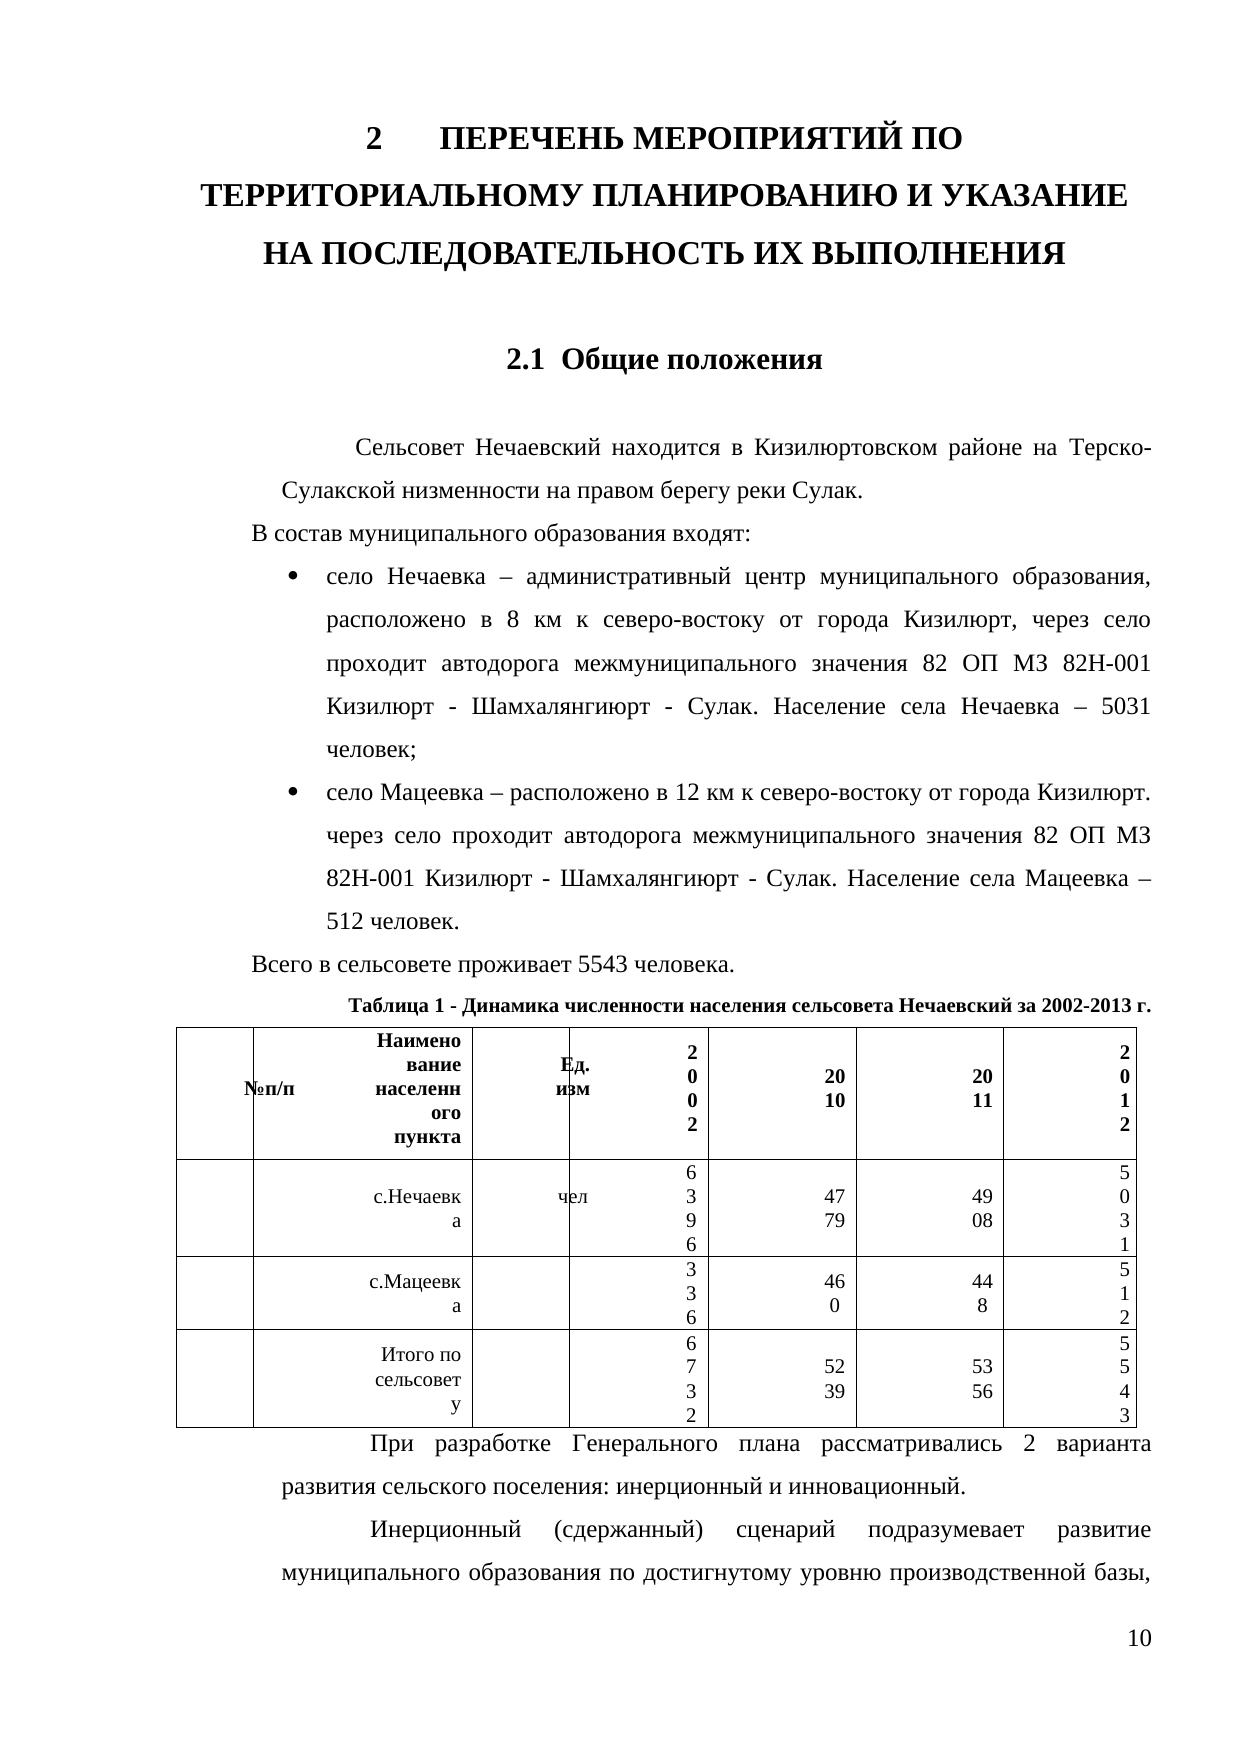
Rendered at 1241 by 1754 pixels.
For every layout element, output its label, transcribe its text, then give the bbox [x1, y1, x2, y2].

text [281, 1514, 1152, 1586]
table_cell с.Мацеевка [254, 1257, 472, 1329]
subtitle Общие положения [177, 341, 1152, 377]
table_cell 4779 [709, 1160, 856, 1256]
list село Нечаевка – административный центр муниципального образования, расположено в 8 км к северо-востоку от города Кизилюрт, через село проходит автодорога межмуниципального значения 82 ОП МЗ 82Н-001 Кизилюрт - Шамхалянгиюрт - Сулак. Население села Нечаевка – 5031 человек; [288, 561, 1152, 763]
table_cell [473, 1257, 569, 1329]
table_cell [473, 1330, 569, 1427]
text Всего в сельсовете проживает 5543 человека. [251, 949, 1152, 978]
table_cell 4908 [857, 1160, 1003, 1256]
table_cell 336 [570, 1257, 708, 1329]
table_cell 2 [177, 1257, 253, 1329]
table_cell 6396 [570, 1160, 708, 1256]
subtitle ПЕРЕЧЕНЬ МЕРОПРИЯТИЙ ПО ТЕРРИТОРИАЛЬНОМУ ПЛАНИРОВАНИЮ И УКАЗАНИЕ НА ПОСЛЕДОВАТЕЛЬНОСТЬ ИХ ВЫПОЛНЕНИЯ [177, 118, 1152, 271]
table_header Ед.изм. [473, 1028, 569, 1159]
table_cell 512 [1004, 1257, 1136, 1329]
table_cell 448 [857, 1257, 1003, 1329]
table_cell 6732 [570, 1330, 708, 1427]
text В состав муниципального образования входят: [251, 518, 1152, 547]
table_cell 1 [177, 1160, 253, 1256]
table_header 2002 [570, 1028, 708, 1159]
table_header 2011 [857, 1028, 1003, 1159]
text Сельсовет Нечаевский находится в Кизилюртовском районе на Терско-Сулакской низменности на правом берегу реки Сулак. [281, 432, 1152, 504]
table_header 2012 [1004, 1028, 1136, 1159]
table_header №п/п [177, 1028, 253, 1159]
text При разработке Генерального плана рассматривались 2 варианта развития сельского поселения: инерционный и инновационный. [281, 1428, 1152, 1499]
table_header Наименование населенного пункта [254, 1028, 472, 1159]
table_cell чел. [473, 1160, 569, 1256]
table_cell 5356 [857, 1330, 1003, 1427]
table_cell 5543 [1004, 1330, 1136, 1427]
table_header 2010 [709, 1028, 856, 1159]
table_cell Итого по сельсовету [254, 1330, 472, 1427]
table_cell 460 [709, 1257, 856, 1329]
table_cell 5239 [709, 1330, 856, 1427]
table_cell с.Нечаевка [254, 1160, 472, 1256]
text Таблица 1 - Динамика численности населения сельсовета Нечаевский за 2002-2013 г. [281, 993, 1152, 1017]
table_cell 5031 [1004, 1160, 1136, 1256]
list село Мацеевка – расположено в 12 км к северо-востоку от города Кизилюрт. через село проходит автодорога межмуниципального значения 82 ОП МЗ 82Н-001 Кизилюрт - Шамхалянгиюрт - Сулак. Население села Мацеевка – 512 человек. [288, 777, 1152, 935]
table_cell [177, 1330, 253, 1427]
